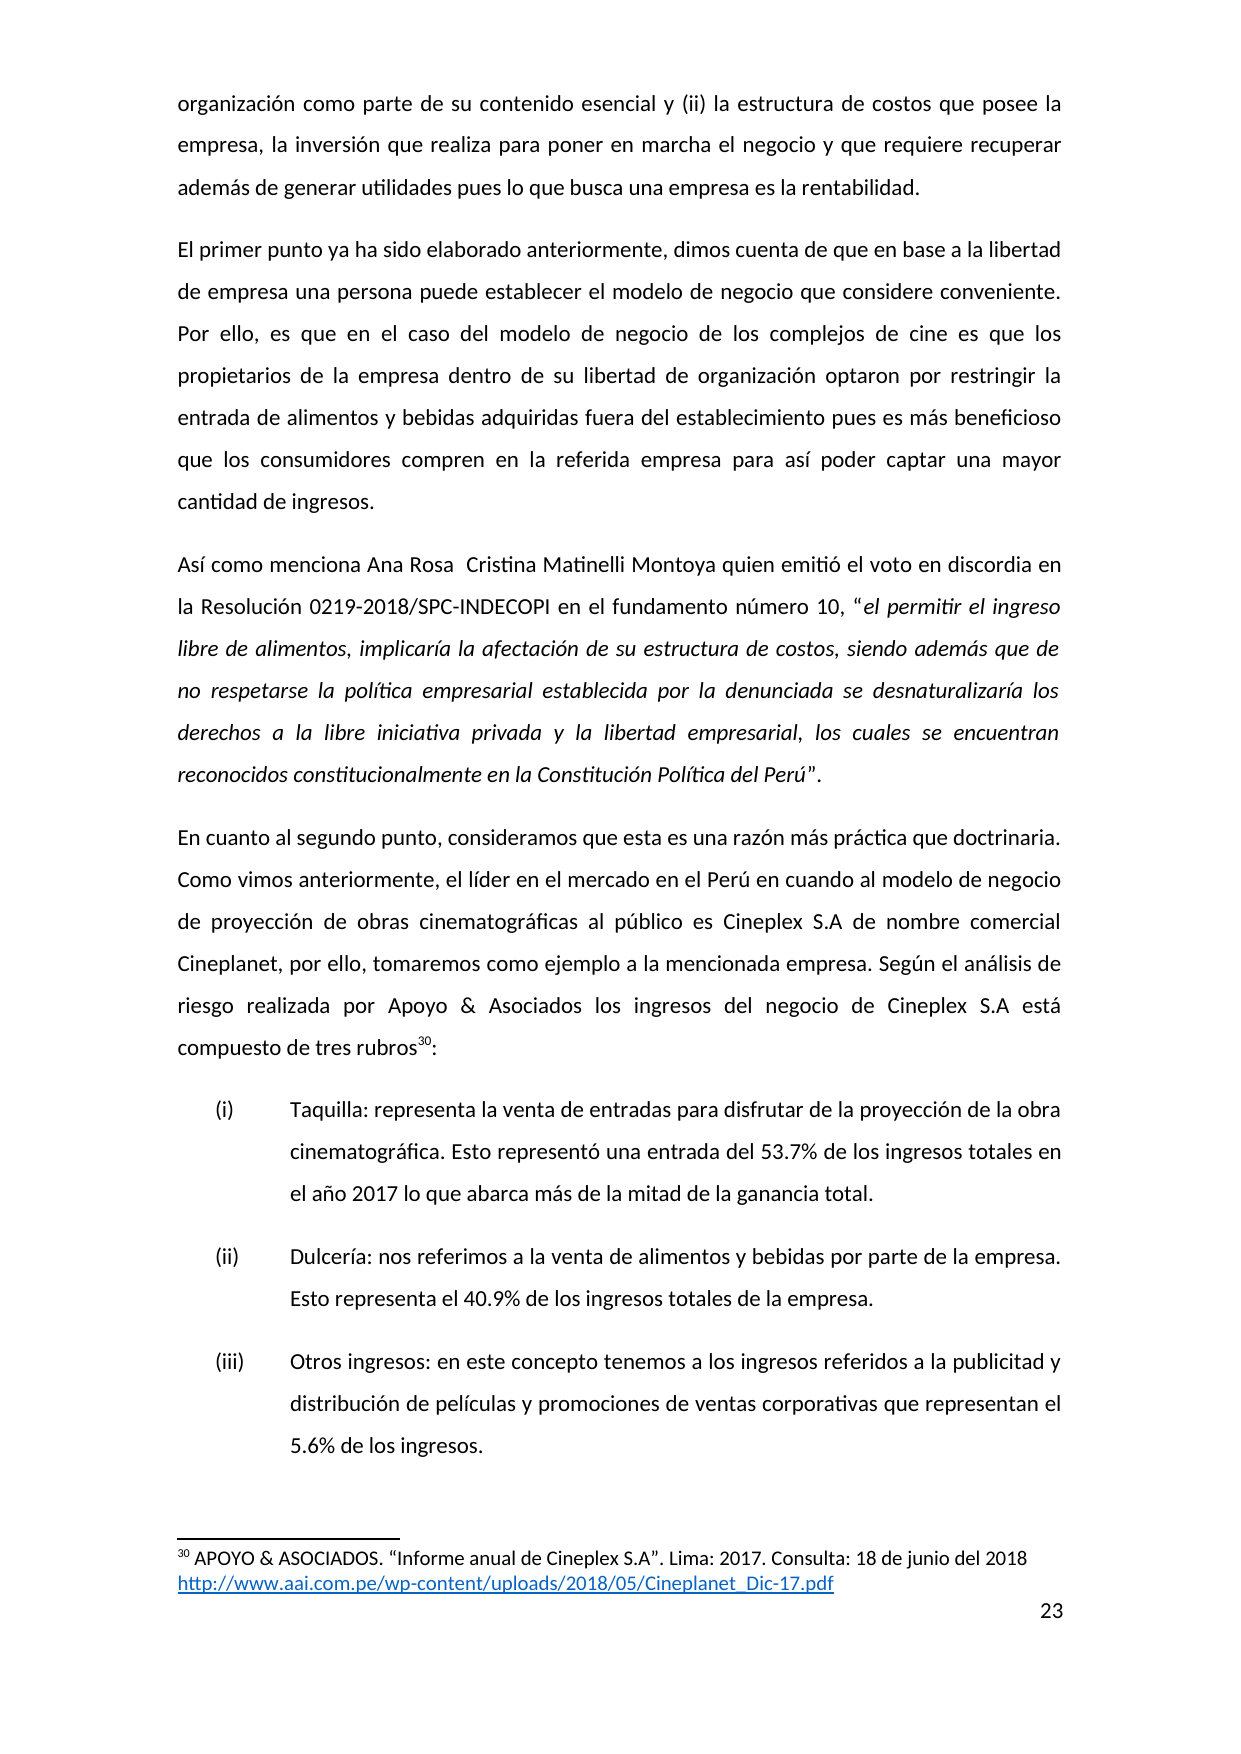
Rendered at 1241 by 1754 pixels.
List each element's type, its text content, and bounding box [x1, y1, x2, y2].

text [177, 89, 1063, 201]
text El primer punto ya ha sido elaborado anteriormente, dimos cuenta de que en base a la libertad de empresa una persona puede establecer el modelo de negocio que considere conveniente. Por ello, es que en el caso del modelo de negocio de los complejos de cine es que los propietarios de la empresa dentro de su libertad de organización optaron por restringir la entrada de alimentos y bebidas adquiridas fuera del establecimiento pues es más beneficioso que los consumidores compren en la referida empresa para así poder captar una mayor cantidad de ingresos. [177, 235, 1063, 515]
list Otros ingresos: en este concepto tenemos a los ingresos referidos a la publicitad y distribución de películas y promociones de ventas corporativas que representan el 5.6% de los ingresos. [215, 1347, 1063, 1459]
list Dulcería: nos referimos a la venta de alimentos y bebidas por parte de la empresa. Esto representa el 40.9% de los ingresos totales de la empresa. [215, 1242, 1063, 1312]
text Así como menciona Ana Rosa Cristina Matinelli Montoya quien emitió el voto en discordia en la Resolución 0219-2018/SPC-INDECOPI en el fundamento número 10, “el permitir el ingreso libre de alimentos, implicaría la afectación de su estructura de costos, siendo además que de no respetarse la política empresarial establecida por la denunciada se desnaturalizaría los derechos a la libre iniciativa privada y la libertad empresarial, los cuales se encuentran reconocidos constitucionalmente en la Constitución Política del Perú”. [177, 550, 1063, 788]
list Taquilla: representa la venta de entradas para disfrutar de la proyección de la obra cinematográfica. Esto representó una entrada del 53.7% de los ingresos totales en el año 2017 lo que abarca más de la mitad de la ganancia total. [215, 1096, 1063, 1207]
text En cuanto al segundo punto, consideramos que esta es una razón más práctica que doctrinaria. Como vimos anteriormente, el líder en el mercado en el Perú en cuando al modelo de negocio de proyección de obras cinematográficas al público es Cineplex S.A de nombre comercial Cineplanet, por ello, tomaremos como ejemplo a la mencionada empresa. Según el análisis de riesgo realizada por Apoyo & Asociados los ingresos del negocio de Cineplex S.A está compuesto de tres rubros: [177, 823, 1063, 1061]
